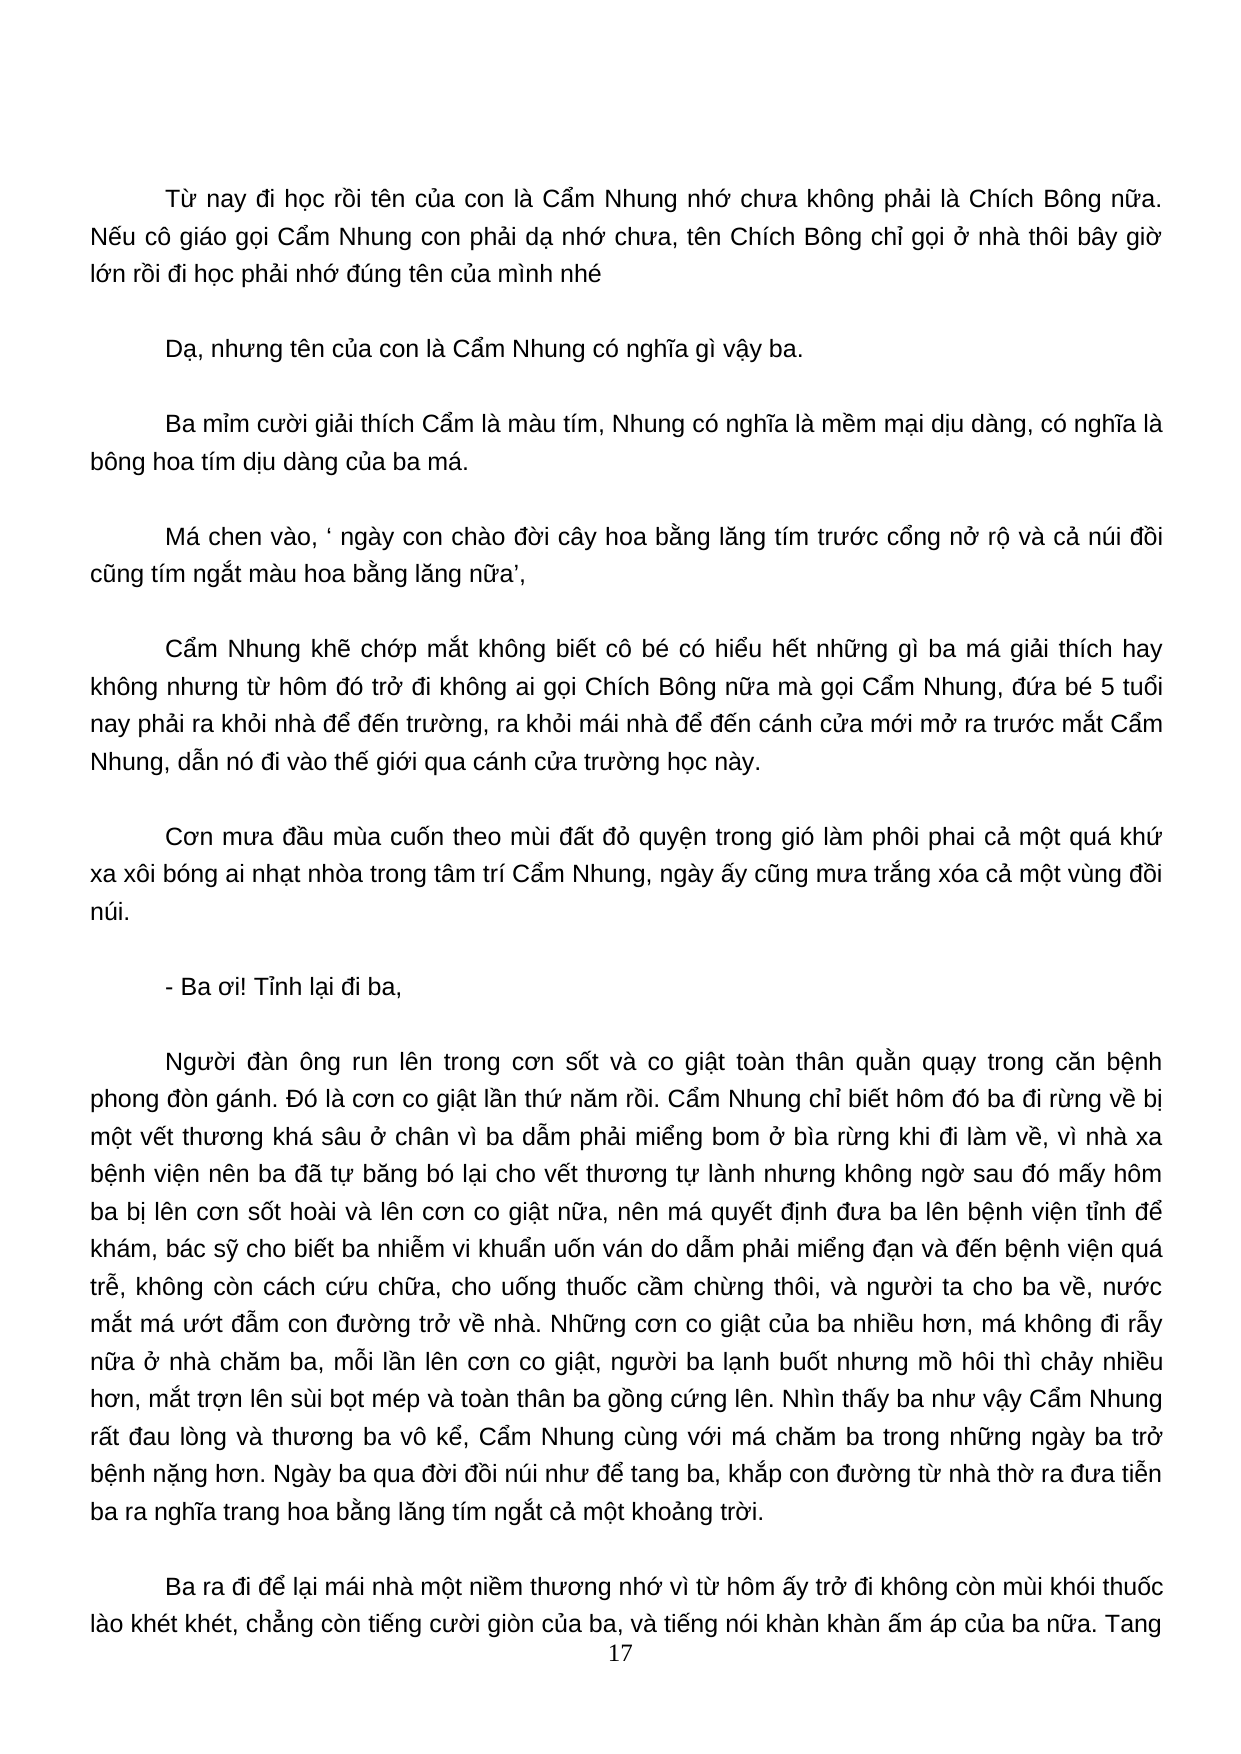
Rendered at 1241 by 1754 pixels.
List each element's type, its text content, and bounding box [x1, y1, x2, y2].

text Ba mỉm cười giải thích Cẩm là màu tím, Nhung có nghĩa là mềm mại dịu dàng, có nghĩa là bông hoa tím dịu dàng của ba má. [90, 329, 1165, 404]
text - Ba ơi! Tỉnh lại đi ba, [90, 891, 1165, 929]
text Má chen vào, ‘ ngày con chào đời cây hoa bằng lăng tím trước cổng nở rộ và cả núi đồi cũng tím ngắt màu hoa bằng lăng nữa’, [90, 441, 1165, 516]
text Người đàn ông run lên trong cơn sốt và co giật toàn thân quằn quạy trong căn bệnh phong đòn gánh. Đó là cơn co giật lần thứ năm rồi. Cẩm Nhung chỉ biết hôm đó ba đi rừng về bị một vết thương khá sâu ở chân vì ba dẫm phải miểng bom ở bìa rừng khi đi làm về, vì nhà xa bệnh viện nên ba đã tự băng bó lại cho vết thương tự lành nhưng không ngờ sau đó mấy hôm ba bị lên cơn sốt hoài và lên cơn co giật nữa, nên má quyết định đưa ba lên bệnh viện tỉnh để khám, bác sỹ cho biết ba nhiễm vi khuẩn uốn ván do dẫm phải miểng đạn và đến bệnh viện quá trễ, không còn cách cứu chữa, cho uống thuốc cầm chừng thôi, và người ta cho ba về, nước mắt má ướt đẫm con đường trở về nhà. Những cơn co giật của ba nhiều hơn, má không đi rẫy nữa ở nhà chăm ba, mỗi lần lên cơn co giật, người ba lạnh buốt nhưng mồ hôi thì chảy nhiều hơn, mắt trợn lên sùi bọt mép và toàn thân ba gồng cứng lên. Nhìn thấy ba như vậy Cẩm Nhung rất đau lòng và thương ba vô kể, Cẩm Nhung cùng với má chăm ba trong những ngày ba trở bệnh nặng hơn. Ngày ba qua đời đồi núi như để tang ba, khắp con đường từ nhà thờ ra đưa tiễn ba ra nghĩa trang hoa bằng lăng tím ngắt cả một khoảng trời. [90, 966, 1165, 1454]
text Từ nay đi học rồi tên của con là Cẩm Nhung nhớ chưa không phải là Chích Bông nữa. Nếu cô giáo gọi Cẩm Nhung con phải dạ nhớ chưa, tên Chích Bông chỉ gọi ở nhà thôi bây giờ lớn rồi đi học phải nhớ đúng tên của mình nhé [90, 104, 1165, 216]
text Cơn mưa đầu mùa cuốn theo mùi đất đỏ quyện trong gió làm phôi phai cả một quá khứ xa xôi bóng ai nhạt nhòa trong tâm trí Cẩm Nhung, ngày ấy cũng mưa trắng xóa cả một vùng đồi núi. [90, 741, 1165, 854]
text Cẩm Nhung khẽ chớp mắt không biết cô bé có hiểu hết những gì ba má giải thích hay không nhưng từ hôm đó trở đi không ai gọi Chích Bông nữa mà gọi Cẩm Nhung, đứa bé 5 tuổi nay phải ra khỏi nhà để đến trường, ra khỏi mái nhà để đến cánh cửa mới mở ra trước mắt Cẩm Nhung, dẫn nó đi vào thế giới qua cánh cửa trường học này. [90, 554, 1165, 704]
text Dạ, nhưng tên của con là Cẩm Nhung có nghĩa gì vậy ba. [90, 254, 1165, 291]
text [90, 1491, 1165, 1604]
